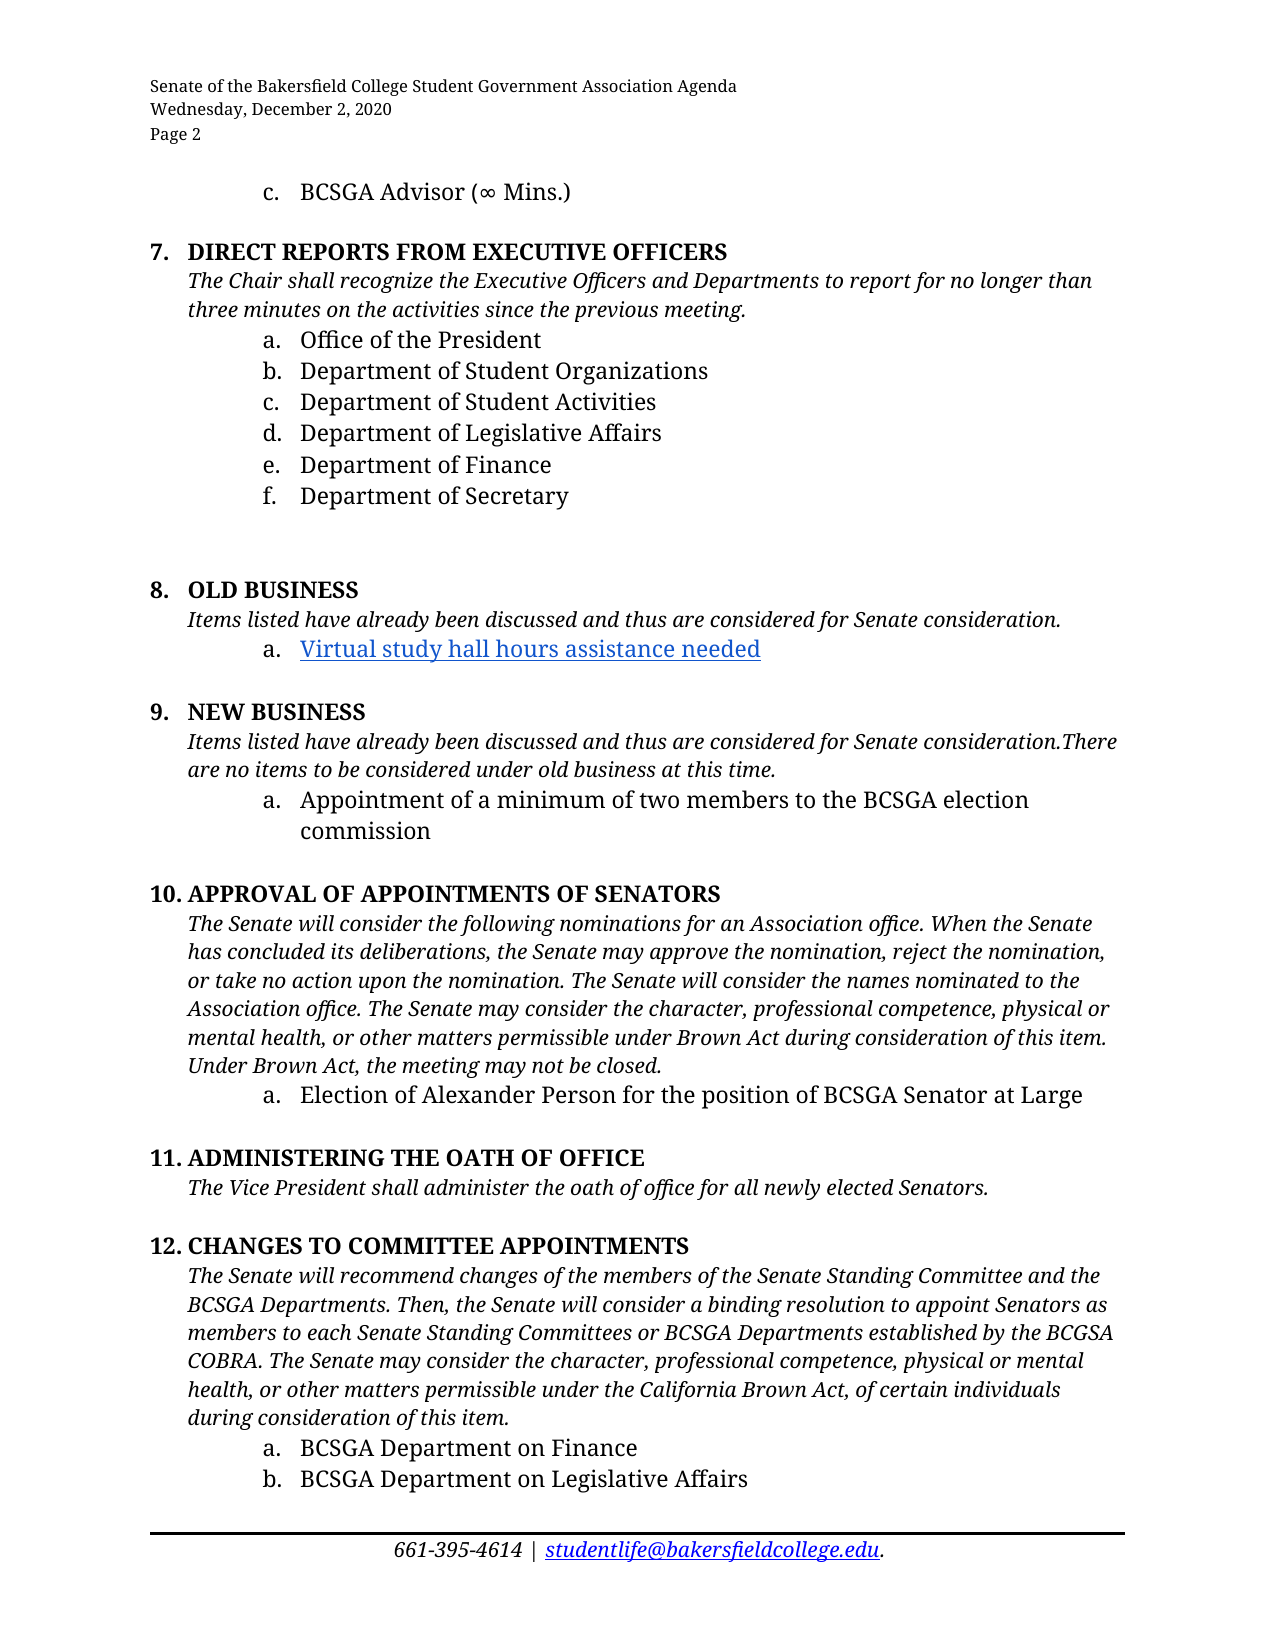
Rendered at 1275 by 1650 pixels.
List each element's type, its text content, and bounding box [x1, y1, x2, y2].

text The Chair shall recognize the Executive Officers and Departments to report for no longer than three minutes on the activities since the previous meeting. [187, 267, 1125, 323]
list Department of Secretary [262, 480, 1125, 511]
list Appointment of a minimum of two members to the BCSGA election commission [262, 784, 1125, 846]
list CHANGES TO COMMITTEE APPOINTMENTS [150, 1230, 1125, 1261]
list Virtual study hall hours assistance needed [262, 633, 1125, 664]
list Department of Legislative Affairs [262, 417, 1125, 448]
list BCSGA Department on Legislative Affairs [262, 1463, 1125, 1494]
list DIRECT REPORTS FROM EXECUTIVE OFFICERS [150, 235, 1125, 267]
list Department of Student Activities [262, 386, 1125, 417]
list Department of Finance [262, 448, 1125, 480]
text The Vice President shall administer the oath of office for all newly elected Senators. [187, 1173, 1125, 1202]
text The Senate will recommend changes of the members of the Senate Standing Committee and the BCSGA Departments. Then, the Senate will consider a binding resolution to appoint Senators as members to each Senate Standing Committees or BCSGA Departments established by the BCGSA COBRA. The Senate may consider the character, professional competence, physical or mental health, or other matters permissible under the California Brown Act, of certain individuals during consideration of this item. [187, 1261, 1125, 1432]
text Items listed have already been discussed and thus are considered for Senate consideration. [187, 605, 1125, 633]
list ADMINISTERING THE OATH OF OFFICE [150, 1142, 1125, 1173]
list NEW BUSINESS [150, 696, 1125, 727]
list APPROVAL OF APPOINTMENTS OF SENATORS [150, 878, 1125, 909]
text The Senate will consider the following nominations for an Association office. When the Senate has concluded its deliberations, the Senate may approve the nomination, reject the nomination, or take no action upon the nomination. The Senate will consider the names nominated to the Association office. The Senate may consider the character, professional competence, physical or mental health, or other matters permissible under Brown Act during consideration of this item. Under Brown Act, the meeting may not be closed. [187, 909, 1125, 1079]
text Items listed have already been discussed and thus are considered for Senate consideration.There are no items to be considered under old business at this time. [187, 727, 1125, 784]
list Office of the President [262, 323, 1125, 355]
list Department of Student Organizations [262, 355, 1125, 386]
list BCSGA Advisor (∞ Mins.) [262, 176, 1125, 207]
list OLD BUSINESS [150, 573, 1125, 605]
list Election of Alexander Person for the position of BCSGA Senator at Large [262, 1079, 1125, 1111]
list BCSGA Department on Finance [262, 1432, 1125, 1463]
